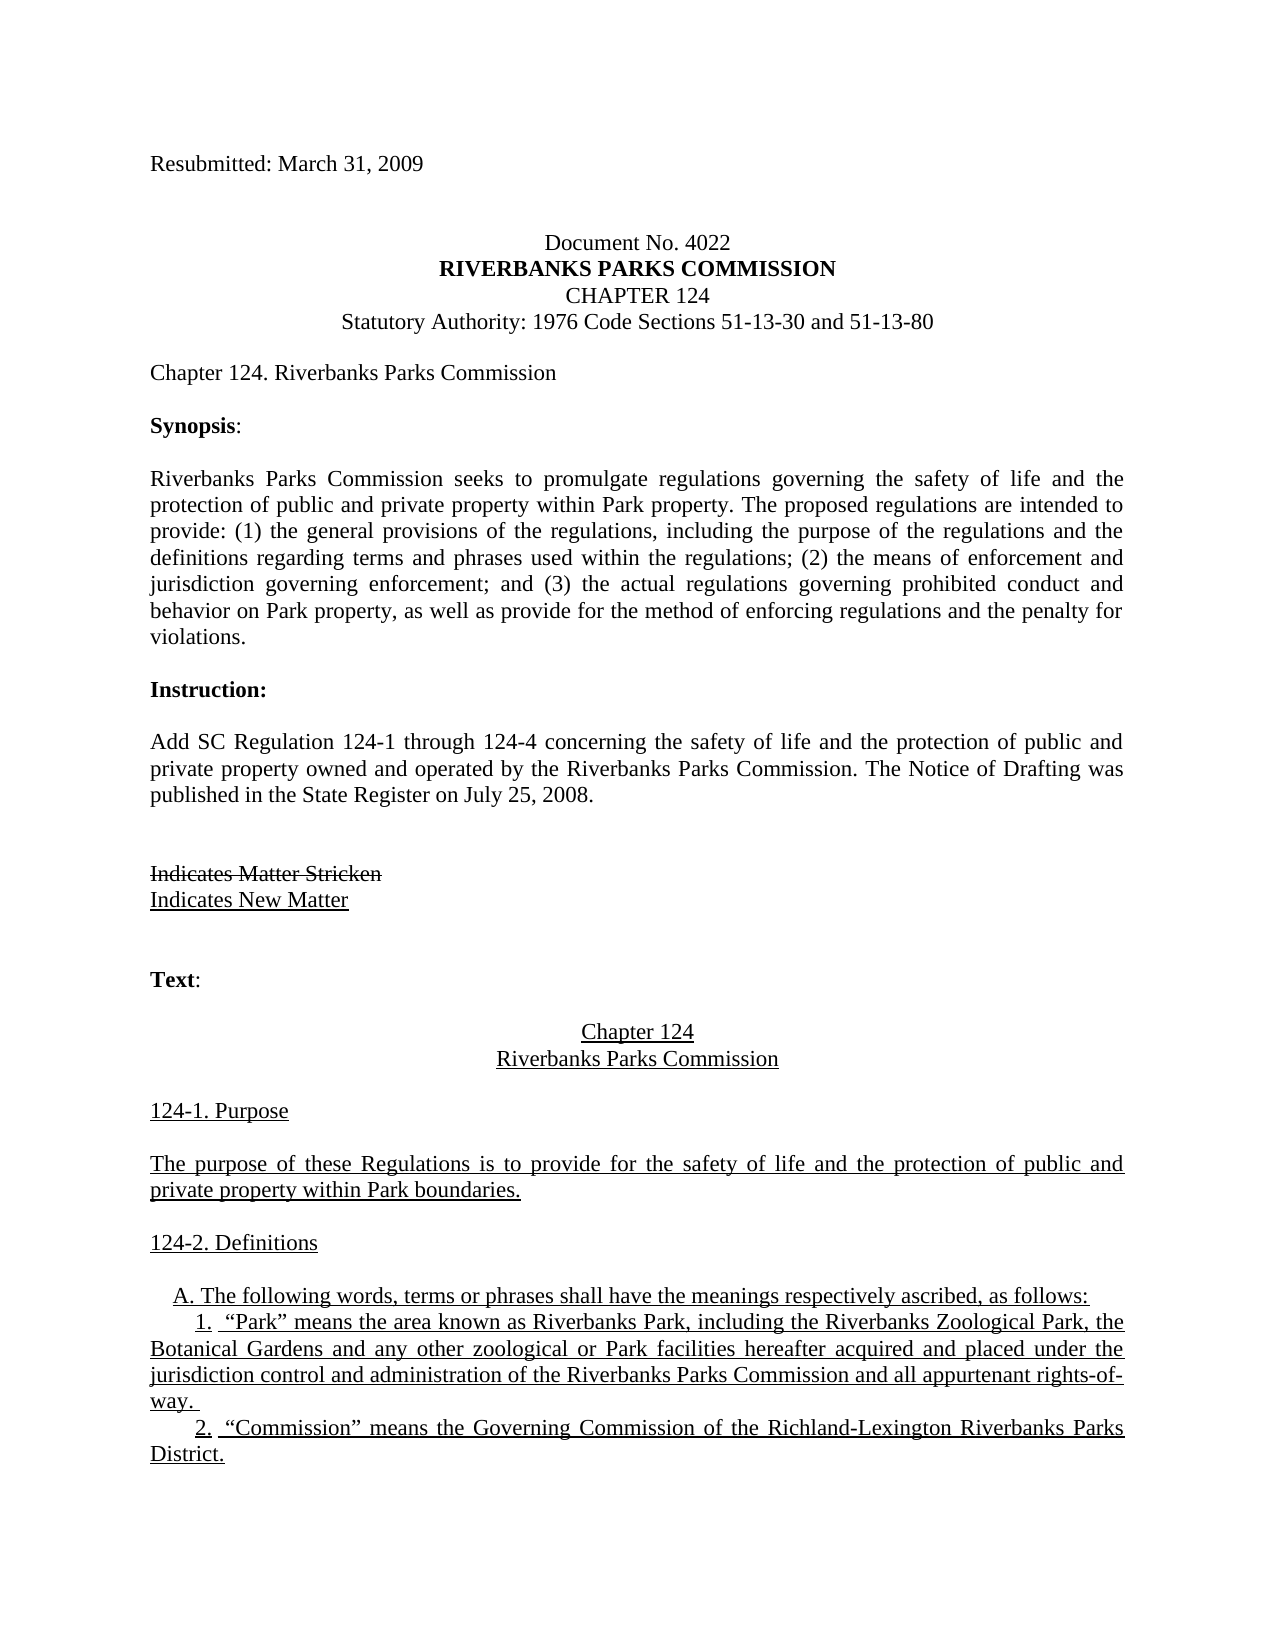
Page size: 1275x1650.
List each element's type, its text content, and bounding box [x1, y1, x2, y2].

text Synopsis: [150, 412, 1125, 438]
text RIVERBANKS PARKS COMMISSION [150, 255, 1125, 282]
text Riverbanks Parks Commission [150, 1045, 1125, 1071]
text Chapter 124 [150, 1018, 1125, 1045]
text CHAPTER 124 [150, 282, 1125, 308]
text Statutory Authority: 1976 Code Sections 51-13-30 and 51-13-80 [150, 308, 1125, 334]
text 124-1. Purpose [150, 1097, 1125, 1124]
text Indicates Matter Stricken [150, 860, 1125, 887]
text A. The following words, terms or phrases shall have the meanings respectively ascribed, as follows: [150, 1282, 1125, 1308]
text Chapter 124. Riverbanks Parks Commission [150, 359, 1125, 386]
text Text: [150, 966, 1125, 992]
text Riverbanks Parks Commission seeks to promulgate regulations governing the safety of life and the protection of public and private property within Park property. The proposed regulations are intended to provide: (1) the general provisions of the regulations, including the purpose of the regulations and the definitions regarding terms and phrases used within the regulations; (2) the means of enforcement and jurisdiction governing enforcement; and (3) the actual regulations governing prohibited conduct and behavior on Park property, as well as provide for the method of enforcing regulations and the penalty for violations. [150, 465, 1125, 649]
text 1. “Park” means the area known as Riverbanks Park, including the Riverbanks Zoological Park, the Botanical Gardens and any other zoological or Park facilities hereafter acquired and placed under the jurisdiction control and administration of the Riverbanks Parks Commission and all appurtenant rights-of-way. [150, 1308, 1125, 1358]
text Document No. 4022 [150, 229, 1125, 255]
text 124-2. Definitions [150, 1229, 1125, 1256]
text 1. “Park” means the area known as Riverbanks Park, including the Riverbanks Zoological Park, the Botanical Gardens and any other zoological or Park facilities hereafter acquired and placed under the jurisdiction control and administration of the Riverbanks Parks Commission and all appurtenant rights-of-way. [150, 1359, 1125, 1414]
text Indicates New Matter [150, 887, 1125, 913]
text Resubmitted: March 31, 2009 [150, 150, 1125, 176]
text The purpose of these Regulations is to provide for the safety of life and the protection of public and private property within Park boundaries. [150, 1174, 1125, 1203]
text 2. “Commission” means the Governing Commission of the Richland-Lexington Riverbanks Parks District. [150, 1414, 1125, 1466]
text Instruction: [150, 676, 1125, 702]
text The purpose of these Regulations is to provide for the safety of life and the protection of public and private property within Park boundaries. [150, 1150, 1125, 1173]
text Add SC Regulation 124-1 through 124-4 concerning the safety of life and the protection of public and private property owned and operated by the Riverbanks Parks Commission. The Notice of Drafting was published in the State Register on July 25, 2008. [150, 728, 1125, 807]
